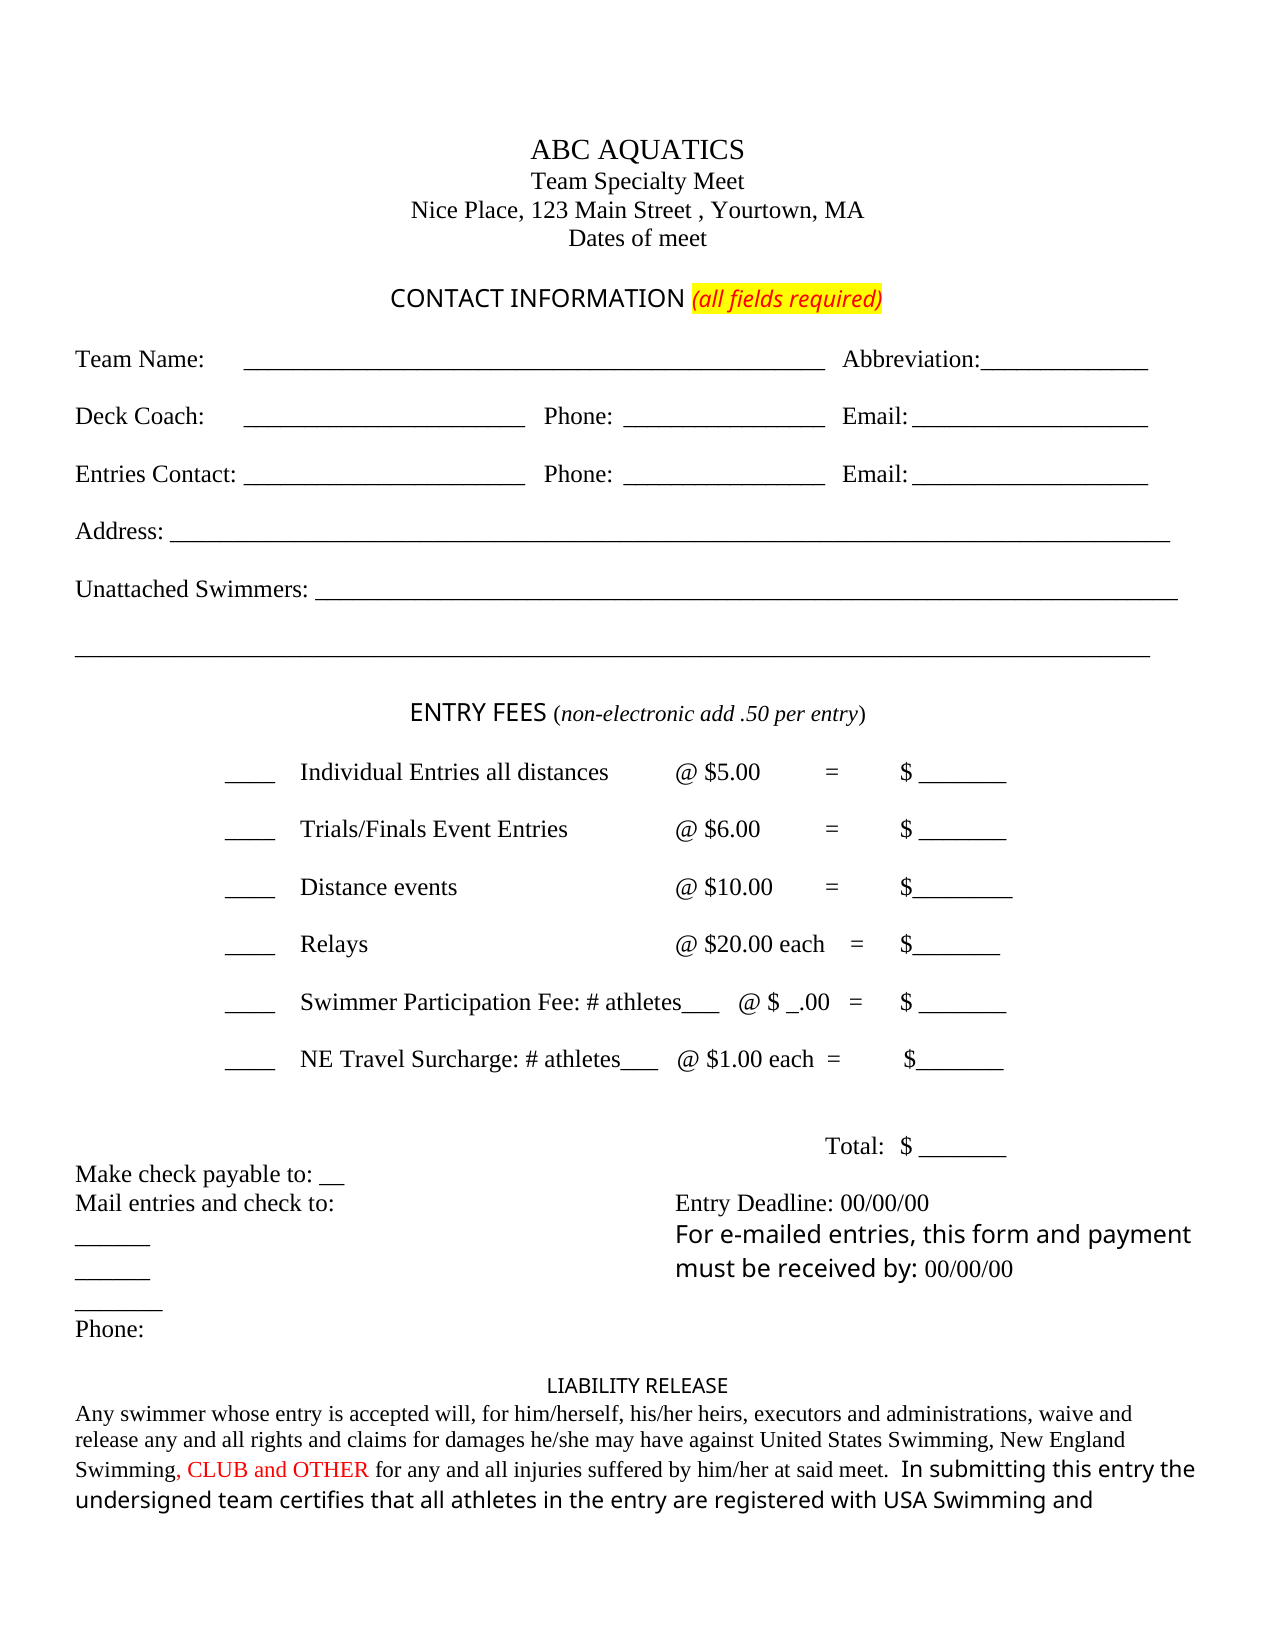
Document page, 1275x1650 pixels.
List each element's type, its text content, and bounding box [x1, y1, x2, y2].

text Dates of meet [75, 223, 1200, 252]
text Make check payable to: __ [75, 1159, 1200, 1188]
text ____ Swimmer Participation Fee: # athletes___ @ $ _.00 = $ _______ [150, 987, 1200, 1016]
text ____ Relays @ $20.00 each = $_______ [150, 929, 1200, 958]
subtitle LIABILITY RELEASE [75, 1371, 1200, 1400]
text Total: $ _______ [75, 1131, 1200, 1159]
text Deck Coach: Phone: Email: [75, 401, 1200, 430]
text Unattached Swimmers: _____________________________________________________________________ [75, 574, 1200, 603]
text ____ Distance events @ $10.00 = $________ [150, 872, 1200, 901]
text Address: ________________________________________________________________________________ [75, 516, 1200, 545]
text ABC AQUATICS [75, 132, 1200, 166]
subtitle Team Specialty Meet [75, 166, 1200, 195]
text Phone: [75, 1314, 1200, 1343]
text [75, 1400, 1200, 1515]
text Team Name: Abbreviation: [75, 344, 1200, 373]
text Nice Place, 123 Main Street , Yourtown, MA [75, 195, 1200, 223]
text ____ Trials/Finals Event Entries @ $6.00 = $ _______ [150, 814, 1200, 843]
subtitle CONTACT INFORMATION (all fields required) [75, 281, 1200, 315]
text Mail entries and check to: Entry Deadline: 00/00/00 [75, 1188, 1200, 1217]
text Entries Contact: Phone: Email: [75, 459, 1200, 488]
text ENTRY FEES (non-electronic add .50 per entry) [75, 694, 1200, 728]
text ______ For e-mailed entries, this form and payment [75, 1217, 1200, 1251]
text ______ must be received by: 00/00/00 [75, 1251, 1200, 1285]
text ____ NE Travel Surcharge: # athletes___ @ $1.00 each = $_______ [150, 1044, 1200, 1102]
text ______________________________________________________________________________________ [75, 631, 1200, 660]
text _______ [75, 1285, 1200, 1314]
text ____ Individual Entries all distances @ $5.00 = $ _______ [150, 757, 1200, 786]
